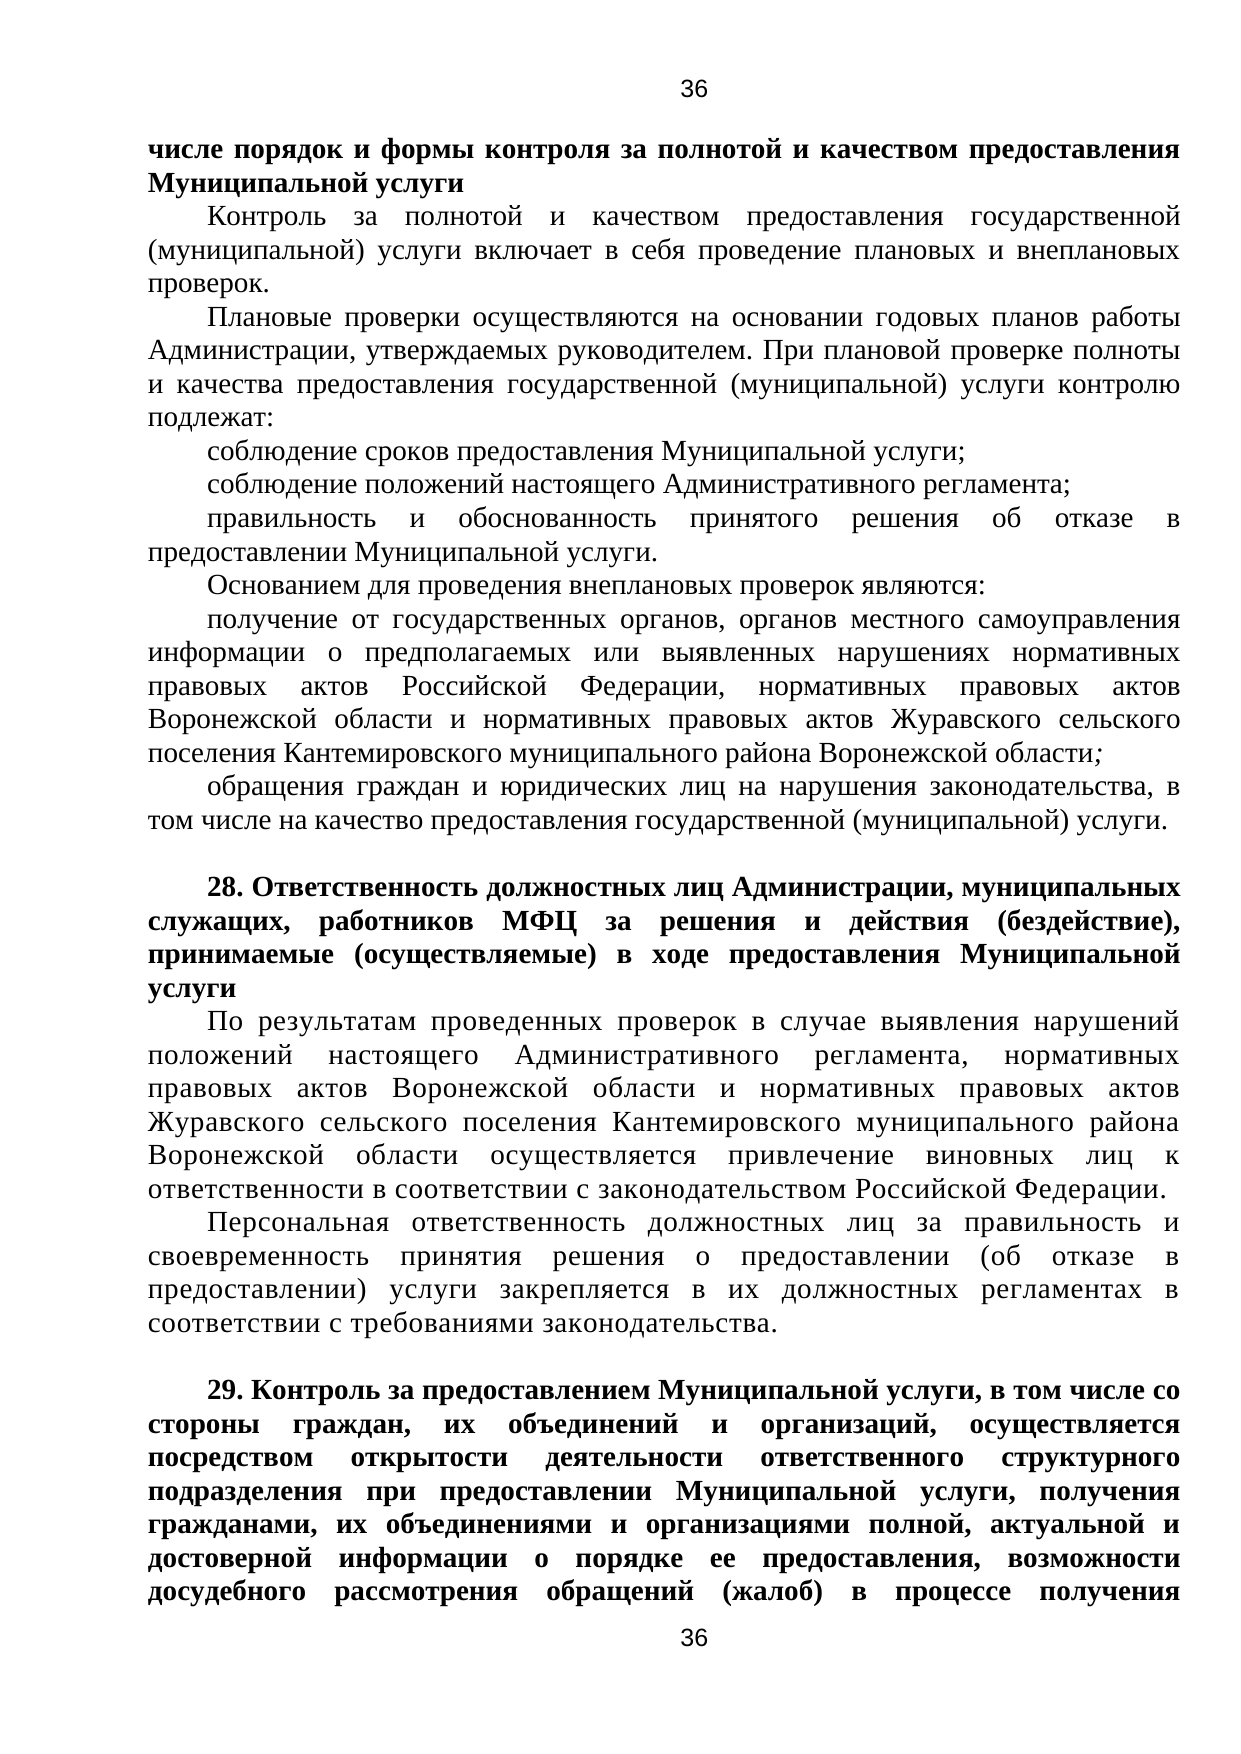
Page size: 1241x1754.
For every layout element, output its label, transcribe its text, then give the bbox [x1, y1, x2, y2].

text По результатам проведенных проверок в случае выявления нарушений положений настоящего Административного регламента, нормативных правовых актов Воронежской области и нормативных правовых актов Журавского сельского поселения Кантемировского муниципального района Воронежской области осуществляется привлечение виновных лиц к ответственности в соответствии с законодательством Российской Федерации. [148, 1003, 1181, 1204]
text Основанием для проведения внеплановых проверок являются: [148, 567, 1181, 601]
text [148, 131, 1181, 198]
text Персональная ответственность должностных лиц за правильность и своевременность принятия решения о предоставлении (об отказе в предоставлении) услуги закрепляется в их должностных регламентах в соответствии с требованиями законодательства. [148, 1204, 1181, 1339]
text получение от государственных органов, органов местного самоуправления информации о предполагаемых или выявленных нарушениях нормативных правовых актов Российской Федерации, нормативных правовых актов Воронежской области и нормативных правовых актов Журавского сельского поселения Кантемировского муниципального района Воронежской области; [148, 601, 1181, 768]
text Плановые проверки осуществляются на основании годовых планов работы Администрации, утверждаемых руководителем. При плановой проверке полноты и качества предоставления государственной (муниципальной) услуги контролю подлежат: [148, 299, 1181, 433]
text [148, 1372, 1181, 1607]
text 28. Ответственность должностных лиц Администрации, муниципальных служащих, работников МФЦ за решения и действия (бездействие), принимаемые (осуществляемые) в ходе предоставления Муниципальной услуги [148, 869, 1181, 1003]
text соблюдение сроков предоставления Муниципальной услуги; [148, 433, 1181, 467]
text правильность и обоснованность принятого решения об отказе в предоставлении Муниципальной услуги. [148, 500, 1181, 567]
text обращения граждан и юридических лиц на нарушения законодательства, в том числе на качество предоставления государственной (муниципальной) услуги. [148, 768, 1181, 836]
text Контроль за полнотой и качеством предоставления государственной (муниципальной) услуги включает в себя проведение плановых и внеплановых проверок. [148, 198, 1181, 299]
text соблюдение положений настоящего Административного регламента; [148, 467, 1181, 500]
